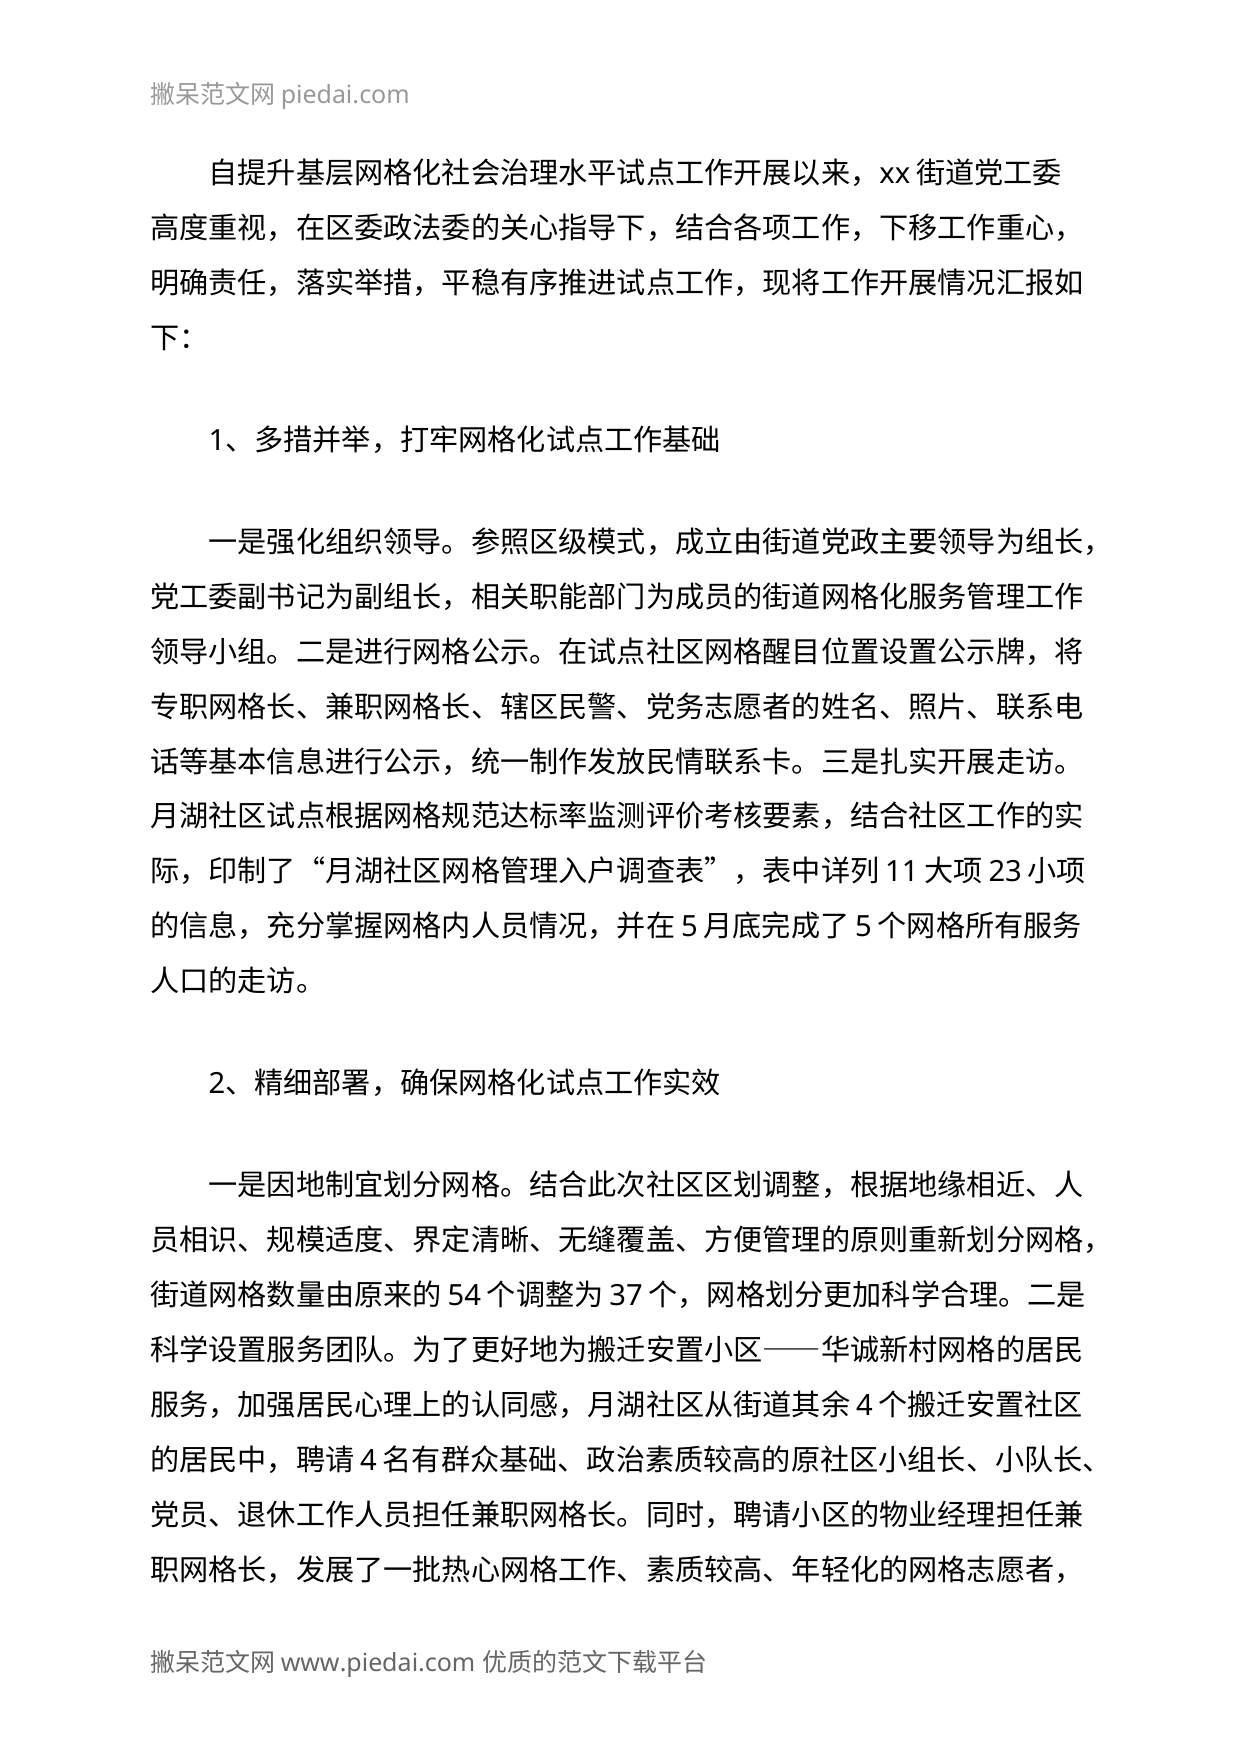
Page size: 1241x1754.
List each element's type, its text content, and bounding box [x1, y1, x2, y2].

text 1、多措并举，打牢网格化试点工作基础 [150, 417, 1090, 459]
text 一是强化组织领导。参照区级模式，成立由街道党政主要领导为组长，党工委副书记为副组长，相关职能部门为成员的街道网格化服务管理工作领导小组。二是进行网格公示。在试点社区网格醒目位置设置公示牌，将专职网格长、兼职网格长、辖区民警、党务志愿者的姓名、照片、联系电话等基本信息进行公示，统一制作发放民情联系卡。三是扎实开展走访。月湖社区试点根据网格规范达标率监测评价考核要素，结合社区工作的实际，印制了“月湖社区网格管理入户调查表”，表中详列11大项23小项的信息，充分掌握网格内人员情况，并在5月底完成了5个网格所有服务人口的走访。 [150, 518, 1090, 1000]
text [150, 1162, 1090, 1588]
text 2、精细部署，确保网格化试点工作实效 [150, 1060, 1090, 1102]
text 自提升基层网格化社会治理水平试点工作开展以来，xx街道党工委高度重视，在区委政法委的关心指导下，结合各项工作，下移工作重心，明确责任，落实举措，平稳有序推进试点工作，现将工作开展情况汇报如下： [150, 150, 1090, 357]
